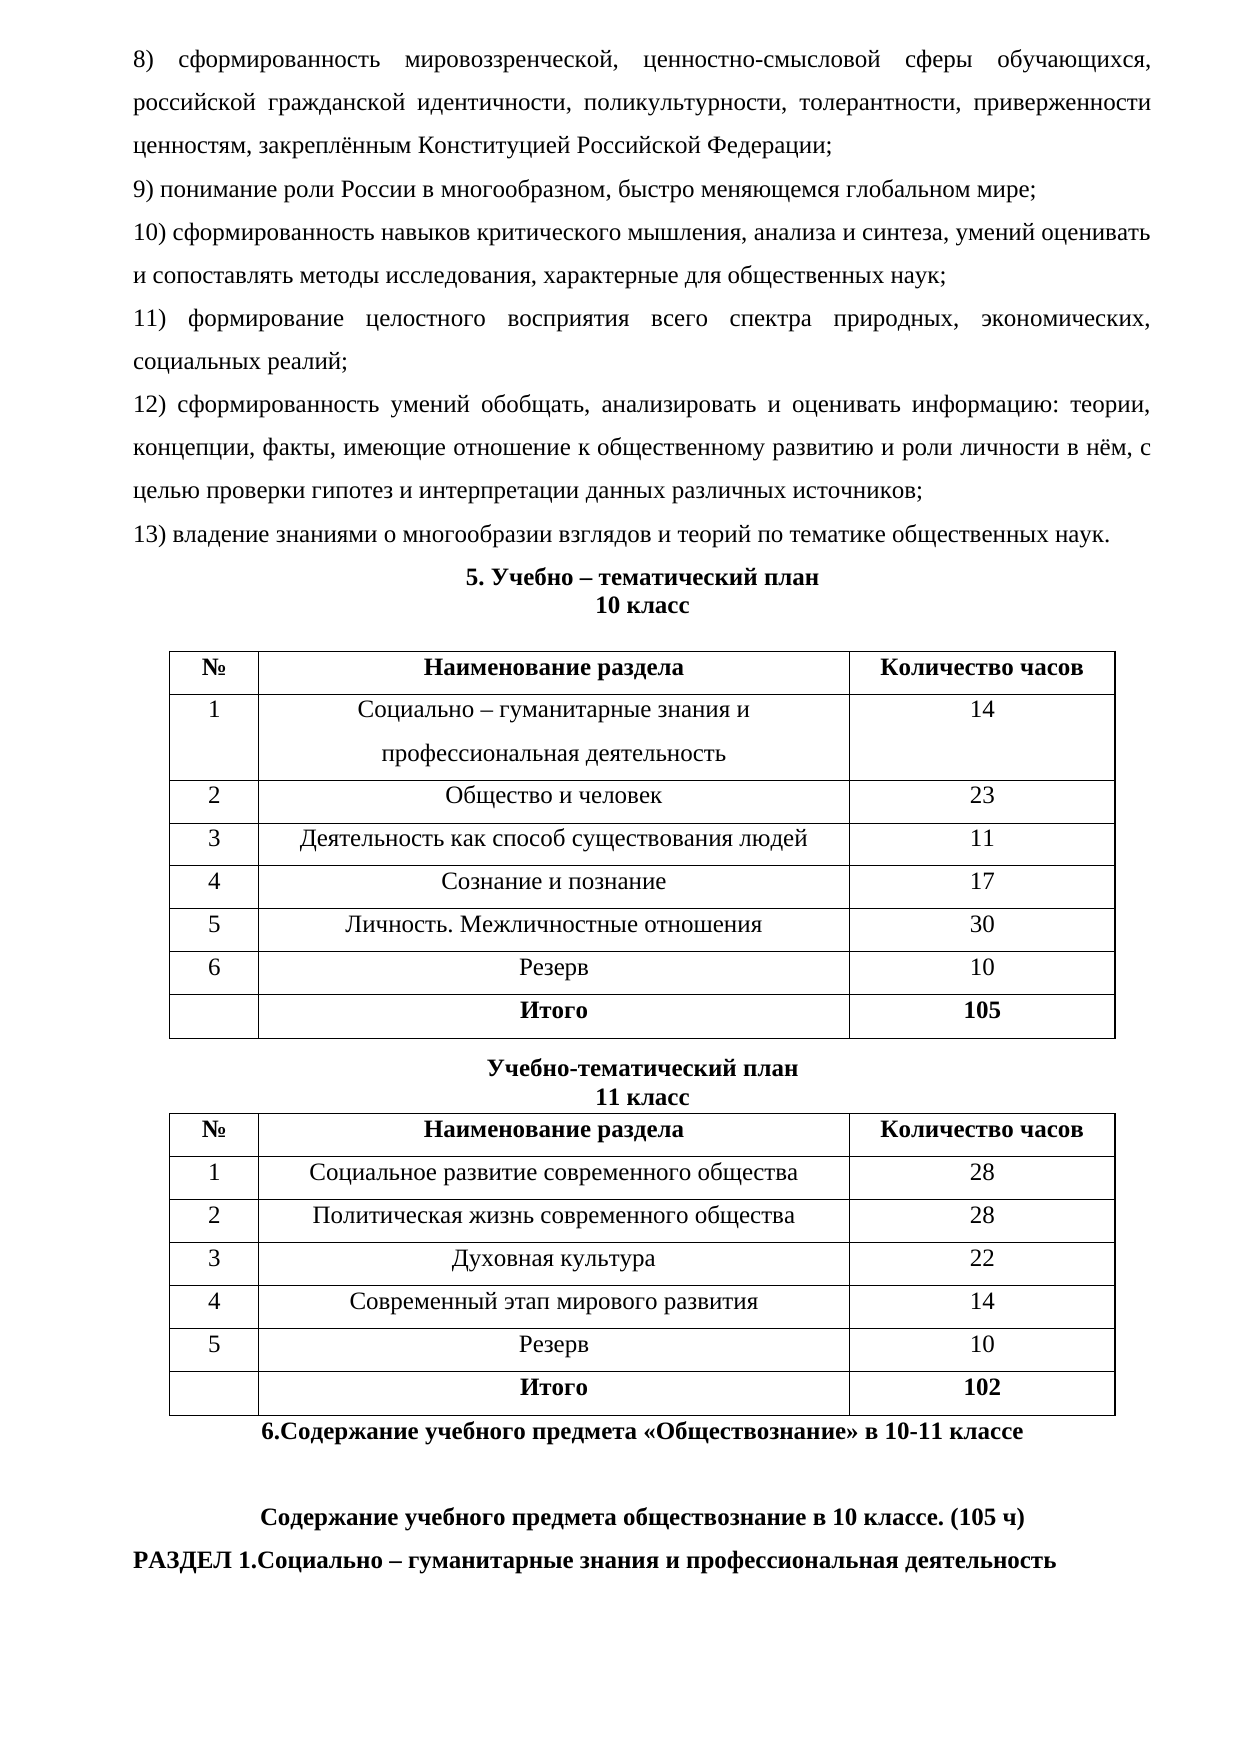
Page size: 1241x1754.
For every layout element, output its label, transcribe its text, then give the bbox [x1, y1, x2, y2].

text РАЗДЕЛ 1.Социально – гуманитарные знания и профессиональная деятельность [133, 1545, 1152, 1574]
text 10) сформированность навыков критического мышления, анализа и синтеза, умений оценивать и сопоставлять методы исследования, характерные для общественных наук; [133, 217, 1152, 289]
table_cell Личность. Межличностные отношения [259, 909, 849, 951]
table_cell 105 [850, 995, 1114, 1038]
table_cell 1 [170, 1157, 258, 1199]
text 13) владение знаниями о многообразии взглядов и теорий по тематике общественных наук. [133, 519, 1152, 547]
table_cell Социальное развитие современного общества [259, 1157, 849, 1199]
text Учебно-тематический план [133, 634, 1152, 1082]
table_cell Сознание и познание [259, 866, 849, 908]
table_cell 4 [170, 1286, 258, 1328]
table_cell Итого [259, 1372, 849, 1415]
table_cell Современный этап мирового развития [259, 1286, 849, 1328]
table_cell Общество и человек [259, 781, 849, 822]
table_cell 23 [850, 781, 1114, 822]
table_cell 2 [170, 1200, 258, 1242]
table_cell Резерв [259, 952, 849, 994]
table_cell 10 [850, 1329, 1114, 1371]
text 10 класс [133, 591, 1152, 619]
table_cell 11 [850, 824, 1114, 865]
table_cell 1 [170, 695, 258, 779]
text 12) сформированность умений обобщать, анализировать и оценивать информацию: теории, концепции, факты, имеющие отношение к общественному развитию и роли личности в нём, с целью проверки гипотез и интерпретации данных различных источников; [133, 389, 1152, 504]
table_cell 102 [850, 1372, 1114, 1415]
table_cell 22 [850, 1243, 1114, 1285]
table_cell Социально – гуманитарные знания и профессиональная деятельность [259, 695, 849, 779]
table_cell 3 [170, 1243, 258, 1285]
text 11 класс [133, 1082, 1152, 1111]
table_cell Резерв [259, 1329, 849, 1371]
table_cell 2 [170, 781, 258, 822]
text 6.Содержание учебного предмета «Обществознание» в 10-11 классе [133, 1111, 1152, 1444]
text 5. Учебно – тематический план [133, 562, 1152, 591]
table_header Количество часов [850, 1114, 1114, 1156]
table_cell 30 [850, 909, 1114, 951]
table_header Количество часов [850, 652, 1114, 693]
table_cell 28 [850, 1157, 1114, 1199]
table_cell [170, 995, 258, 1038]
table_cell 17 [850, 866, 1114, 908]
table_cell 3 [170, 824, 258, 865]
table_header Наименование раздела [259, 652, 849, 693]
table_cell [170, 1372, 258, 1415]
table_cell 6 [170, 952, 258, 994]
table_header Наименование раздела [259, 1114, 849, 1156]
table_cell 4 [170, 866, 258, 908]
table_cell 10 [850, 952, 1114, 994]
table_header № [170, 1114, 258, 1156]
table_header № [170, 652, 258, 693]
table_cell 28 [850, 1200, 1114, 1242]
text 9) понимание роли России в многообразном, быстро меняющемся глобальном мире; [133, 174, 1152, 202]
text 8) сформированность мировоззренческой, ценностно-смысловой сферы обучающихся, российской гражданской идентичности, поликультурности, толерантности, приверженности ценностям, закреплённым Конституцией Российской Федерации; [133, 44, 1152, 159]
table_cell Деятельность как способ существования людей [259, 824, 849, 865]
table_cell Духовная культура [259, 1243, 849, 1285]
table_cell 14 [850, 695, 1114, 779]
text 11) формирование целостного восприятия всего спектра природных, экономических, социальных реалий; [133, 303, 1152, 375]
table_cell 5 [170, 1329, 258, 1371]
table_cell 5 [170, 909, 258, 951]
table_cell Политическая жизнь современного общества [259, 1200, 849, 1242]
table_cell Итого [259, 995, 849, 1038]
table_cell 14 [850, 1286, 1114, 1328]
text Содержание учебного предмета обществознание в 10 классе. (105 ч) [133, 1502, 1152, 1531]
